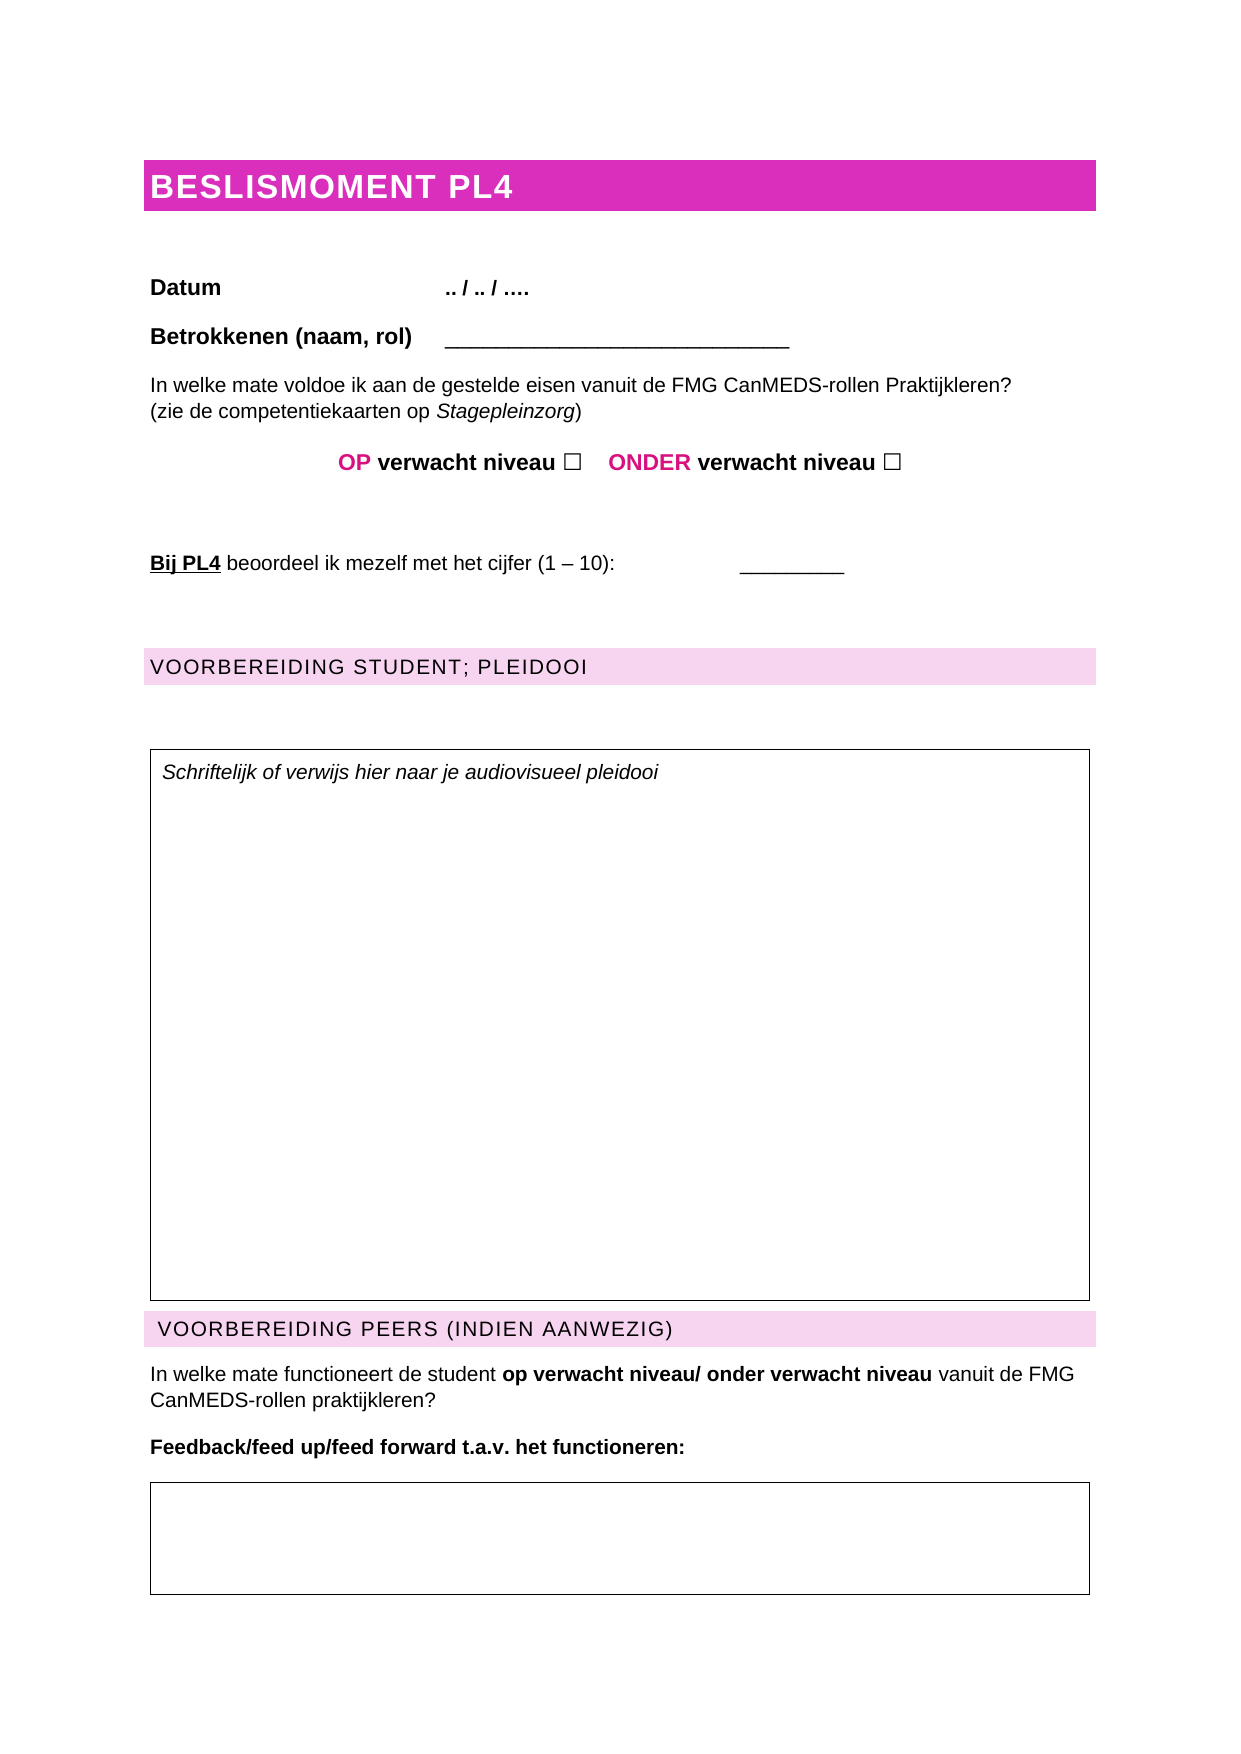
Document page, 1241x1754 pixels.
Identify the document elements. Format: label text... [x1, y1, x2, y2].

table_header [151, 1483, 1089, 1593]
text In welke mate voldoe ik aan de gestelde eisen vanuit de FMG CanMEDS-rollen Praktijkleren? (zie de competentiekaarten op Stagepleinzorg) [150, 373, 1090, 423]
subtitle Beslismoment PL4 [150, 167, 1090, 205]
text Betrokkenen (naam, rol) ___________________________ [150, 323, 1090, 349]
subtitle Voorbereiding student; PLEIDOOI [150, 655, 1090, 678]
text Bij PL4 beoordeel ik mezelf met het cijfer (1 – 10): _________ [150, 551, 1090, 575]
table_header Schriftelijk of verwijs hier naar je audiovisueel pleidooi [151, 750, 1089, 1299]
text OP verwacht niveau ONDER verwacht niveau [150, 446, 1090, 477]
text Feedback/feed up/feed forward t.a.v. het functioneren: [150, 1435, 1090, 1459]
text Datum .. / .. / …. [150, 274, 1090, 300]
subtitle Voorbereiding PEERS (indien aanwezig) [150, 1317, 1090, 1341]
text In welke mate functioneert de student op verwacht niveau/ onder verwacht niveau vanuit de FMG CanMEDS-rollen praktijkleren? [150, 1361, 1090, 1412]
